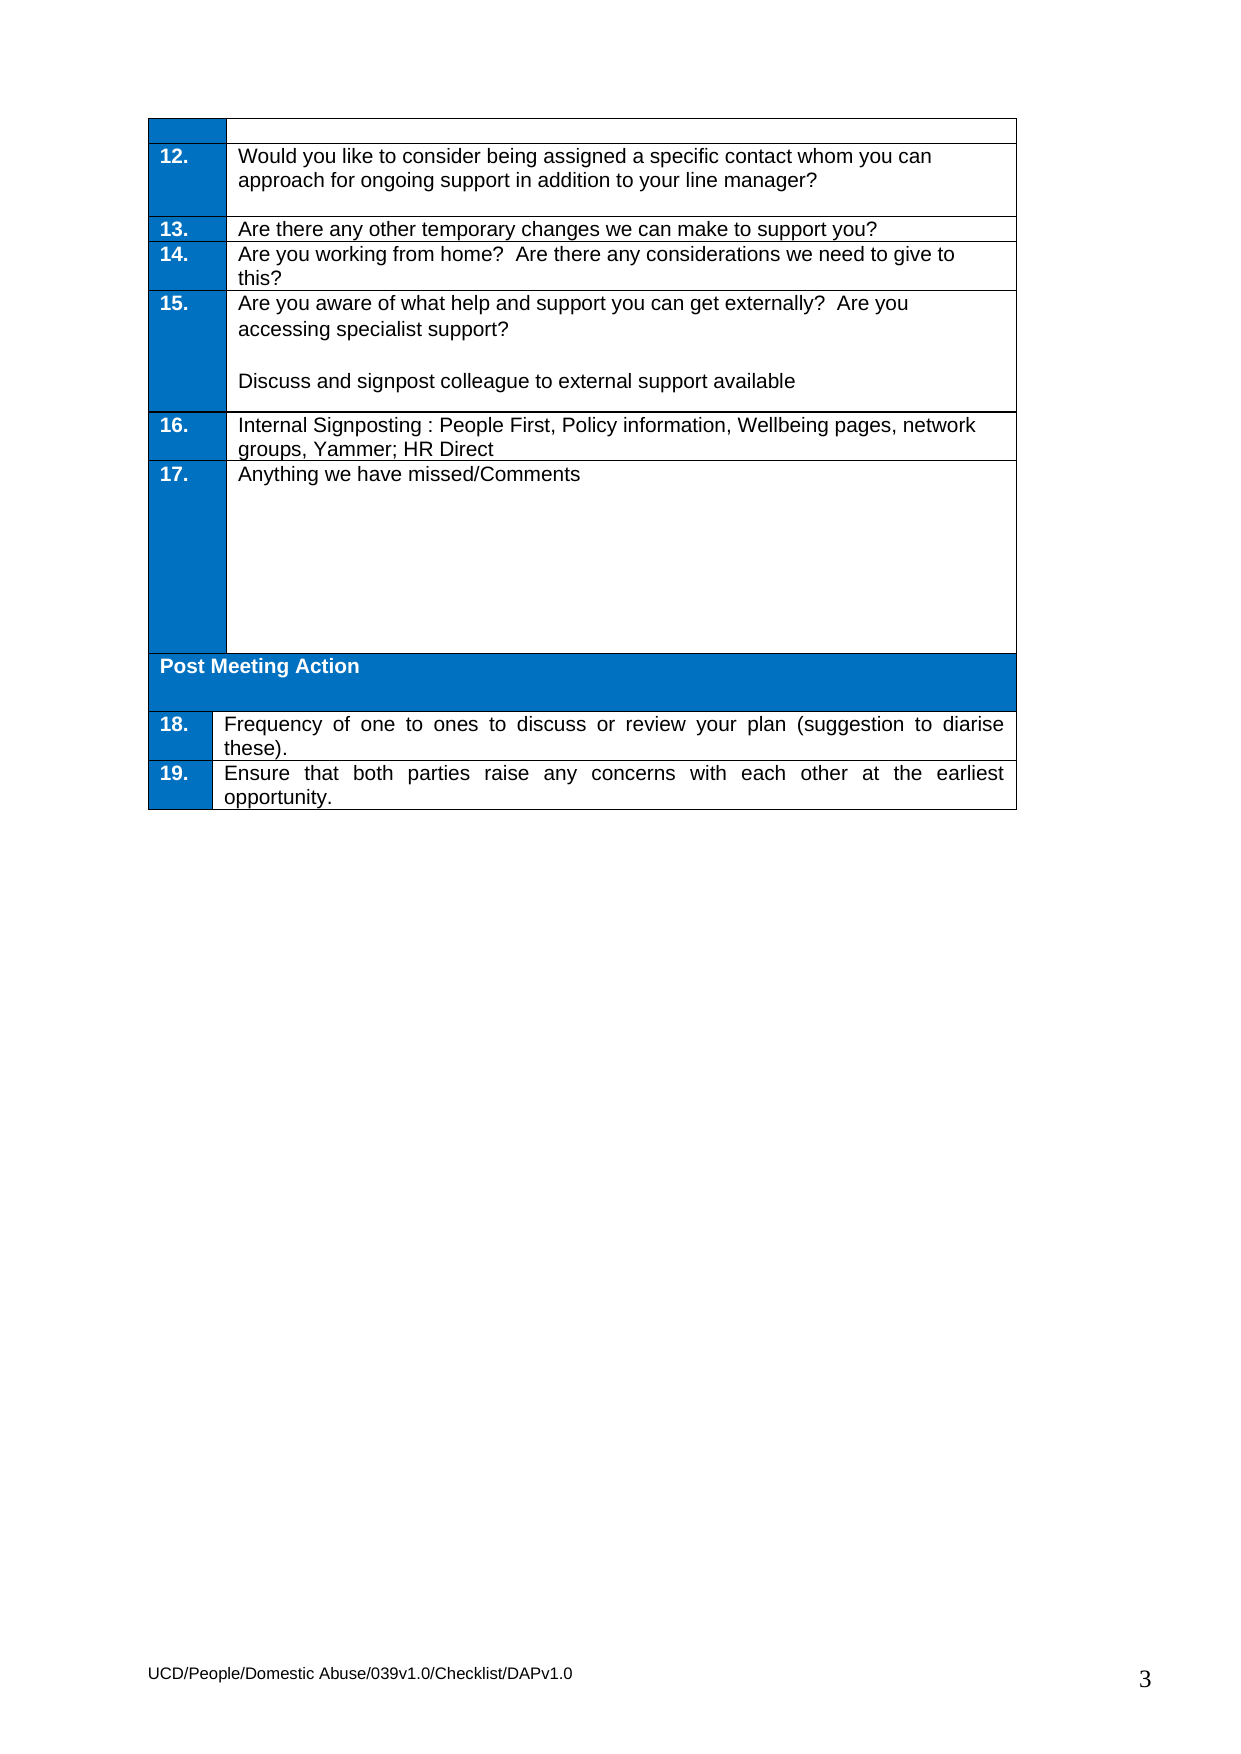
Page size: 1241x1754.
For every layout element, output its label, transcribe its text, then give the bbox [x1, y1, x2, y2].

table_cell Anything we have missed/Comments [227, 461, 1016, 653]
table_cell 15. [149, 291, 226, 411]
table_cell 12. [149, 144, 226, 216]
table_cell 11. [149, 119, 226, 143]
table_cell Are you aware of what help and support you can get externally? Are you accessing specialist support? Discuss and signpost colleague to external support available [227, 291, 1016, 411]
table_cell 19. [149, 761, 212, 809]
table_cell Internal Signposting : People First, Policy information, Wellbeing pages, network groups, Yammer; HR Direct [227, 413, 1016, 460]
table_cell 14. [149, 242, 226, 290]
table_cell 16. [149, 413, 226, 460]
table_cell Are there any other temporary changes we can make to support you? [227, 217, 1016, 241]
table_cell Are you working from home? Are there any considerations we need to give to this? [227, 242, 1016, 290]
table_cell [227, 119, 1016, 143]
table_cell Frequency of one to ones to discuss or review your plan (suggestion to diarise these). [213, 712, 1016, 760]
table_cell Would you like to consider being assigned a specific contact whom you can approach for ongoing support in addition to your line manager? [227, 144, 1016, 216]
table_cell 18. [149, 712, 212, 760]
table_cell Ensure that both parties raise any concerns with each other at the earliest opportunity. [213, 761, 1016, 809]
table_cell 13. [149, 217, 226, 241]
table_cell 17. [149, 461, 226, 653]
table_cell Post Meeting Action [149, 654, 1016, 711]
